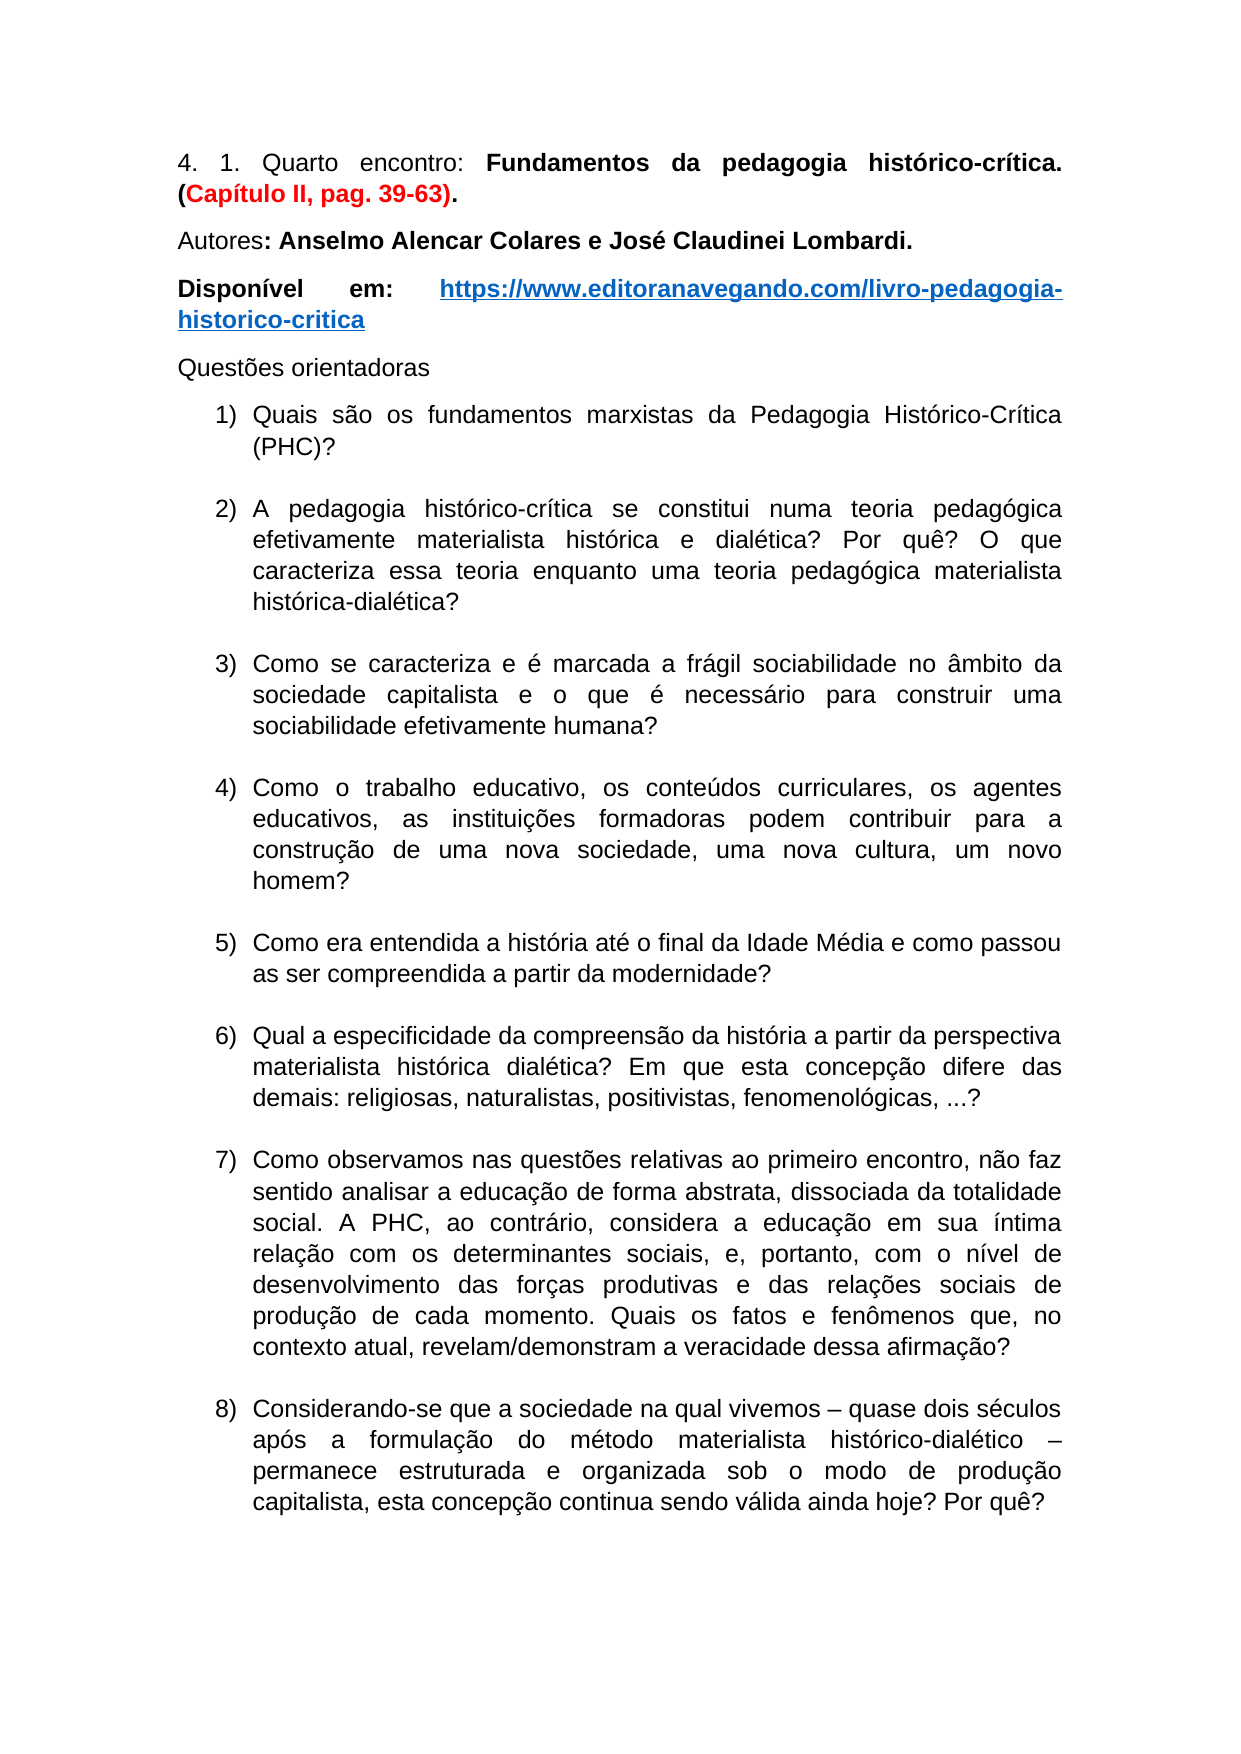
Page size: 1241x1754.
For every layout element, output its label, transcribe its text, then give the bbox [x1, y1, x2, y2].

list Como se caracteriza e é marcada a frágil sociabilidade no âmbito da sociedade capitalista e o que é necessário para construir uma sociabilidade efetivamente humana? [215, 649, 1063, 740]
list Quais são os fundamentos marxistas da Pedagogia Histórico-Crítica (PHC)? [215, 401, 1063, 460]
list Como o trabalho educativo, os conteúdos curriculares, os agentes educativos, as instituições formadoras podem contribuir para a construção de uma nova sociedade, uma nova cultura, um novo homem? [215, 773, 1063, 895]
text Questões orientadoras [177, 353, 1063, 382]
list Como era entendida a história até o final da Idade Média e como passou as ser compreendida a partir da modernidade? [215, 928, 1063, 988]
list Qual a especificidade da compreensão da história a partir da perspectiva materialista histórica dialética? Em que esta concepção difere das demais: religiosas, naturalistas, positivistas, fenomenológicas, ...? [215, 1021, 1063, 1112]
list Como observamos nas questões relativas ao primeiro encontro, não faz sentido analisar a educação de forma abstrata, dissociada da totalidade social. A PHC, ao contrário, considera a educação em sua íntima relação com os determinantes sociais, e, portanto, com o nível de desenvolvimento das forças produtivas e das relações sociais de produção de cada momento. Quais os fatos e fenômenos que, no contexto atual, revelam/demonstram a veracidade dessa afirmação? [215, 1146, 1063, 1361]
text Disponível em: https://www.editoranavegando.com/livro-pedagogia-historico-critica [177, 274, 1063, 334]
list Considerando-se que a sociedade na qual vivemos – quase dois séculos após a formulação do método materialista histórico-dialético – permanece estruturada e organizada sob o modo de produção capitalista, esta concepção continua sendo válida ainda hoje? Por quê? [215, 1394, 1063, 1516]
text 4. 1. Quarto encontro: Fundamentos da pedagogia histórico-crítica. (Capítulo II, pag. 39-63). [177, 148, 1063, 207]
list A pedagogia histórico-crítica se constitui numa teoria pedagógica efetivamente materialista histórica e dialética? Por quê? O que caracteriza essa teoria enquanto uma teoria pedagógica materialista histórica-dialética? [215, 494, 1063, 616]
text Autores: Anselmo Alencar Colares e José Claudinei Lombardi. [177, 226, 1063, 255]
